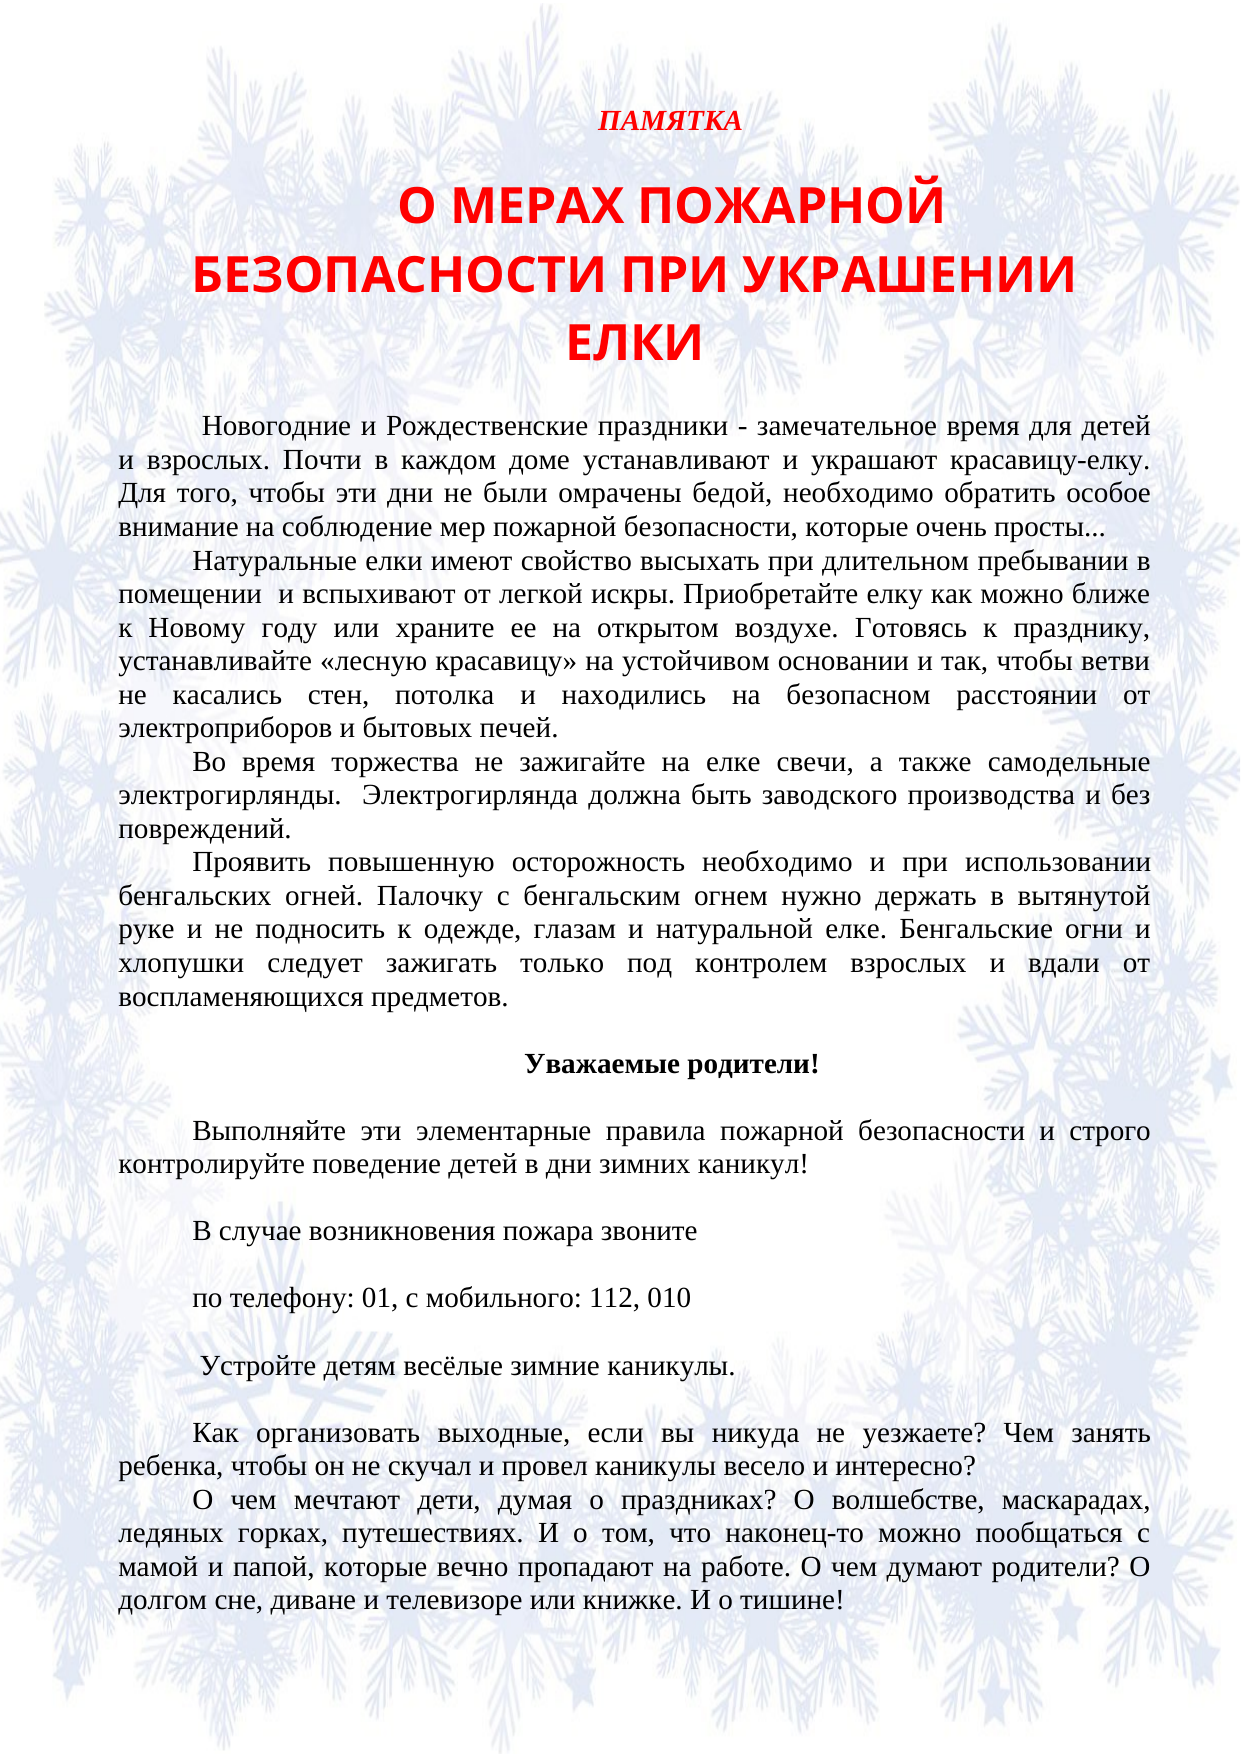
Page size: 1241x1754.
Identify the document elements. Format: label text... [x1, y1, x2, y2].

text Новогодние и Рождественские праздники - замечательное время для детей и взрослых. Почти в каждом доме устанавливают и украшают красавицу-елку. Для того, чтобы эти дни не были омрачены бедой, необходимо обратить особое внимание на соблюдение мер пожарной безопасности, которые очень просты... [118, 408, 1152, 543]
text Устройте детям весёлые зимние каникулы. [118, 1348, 1152, 1381]
text О МЕРАХ ПОЖАРНОЙ БЕЗОПАСНОСТИ ПРИ УКРАШЕНИИ ЕЛКИ [118, 171, 1152, 375]
text В случае возникновения пожара звоните [118, 1213, 1152, 1247]
text Натуральные елки имеют свойство высыхать при длительном пребывании в помещении и вспыхивают от легкой искры. Приобретайте елку как можно ближе к Новому году или храните ее на открытом воздухе. Готовясь к празднику, устанавливайте «лесную красавицу» на устойчивом основании и так, чтобы ветви не касались стен, потолка и находились на безопасном расстоянии от электроприборов и бытовых печей. [118, 543, 1152, 744]
text Во время торжества не зажигайте на елке свечи, а также самодельные электрогирлянды. Электрогирлянда должна быть заводского производства и без повреждений. [118, 744, 1152, 844]
text ПАМЯТКА [118, 103, 1152, 137]
text Как организовать выходные, если вы никуда не уезжаете? Чем занять ребенка, чтобы он не скучал и провел каникулы весело и интересно? [118, 1415, 1152, 1482]
text О чем мечтают дети, думая о праздниках? О волшебстве, маскарадах, ледяных горках, путешествиях. И о том, что наконец-то можно пообщаться с мамой и папой, которые вечно пропадают на работе. О чем думают родители? О долгом сне, диване и телевизоре или книжке. И о тишине! [118, 1482, 1152, 1616]
text Уважаемые родители! [118, 1046, 1152, 1079]
text Проявить повышенную осторожность необходимо и при использовании бенгальских огней. Палочку с бенгальским огнем нужно держать в вытянутой руке и не подносить к одежде, глазам и натуральной елке. Бенгальские огни и хлопушки следует зажигать только под контролем взрослых и вдали от воспламеняющихся предметов. [118, 844, 1152, 1012]
picture [0, 3, 1241, 1754]
text по телефону: 01, с мобильного: 112, 010 [118, 1281, 1152, 1314]
text Выполняйте эти элементарные правила пожарной безопасности и строго контролируйте поведение детей в дни зимних каникул! [118, 1113, 1152, 1180]
